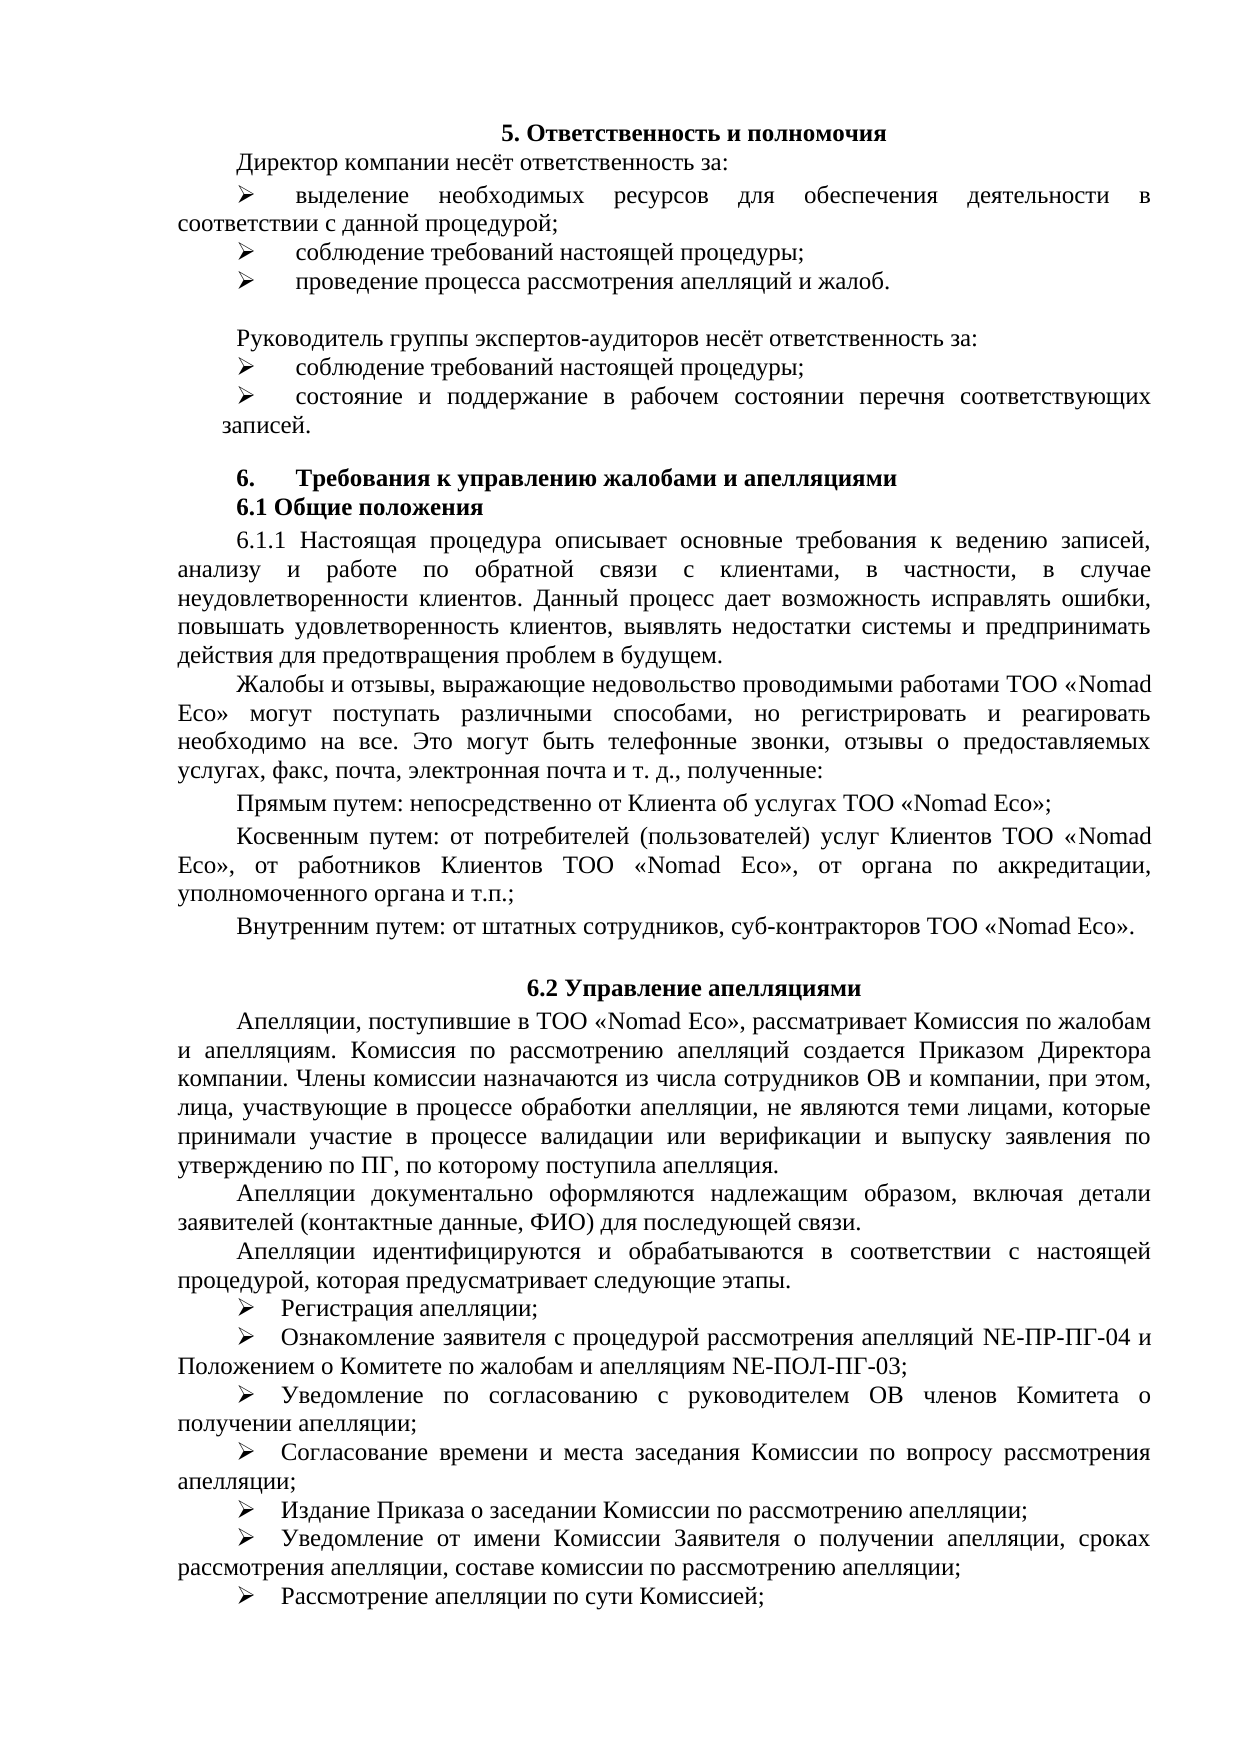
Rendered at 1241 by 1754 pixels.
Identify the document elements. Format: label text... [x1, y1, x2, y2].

text Апелляции, поступившие в ТОО «Nomad Eco», рассматривает Комиссия по жалобам и апелляциям. Комиссия по рассмотрению апелляций создается Приказом Директора компании. Члены комиссии назначаются из числа сотрудников ОВ и компании, при этом, лица, участвующие в процессе обработки апелляции, не являются теми лицами, которые принимали участие в процессе валидации или верификации и выпуску заявления по утверждению по ПГ, по которому поступила апелляция. [177, 1006, 1152, 1178]
list Рассмотрение апелляции по сути Комиссией; [177, 1581, 1152, 1610]
text Косвенным путем: от потребителей (пользователей) услуг Клиентов ТОО «Nomad Eco», от работников Клиентов ТОО «Nomad Eco», от органа по аккредитации, уполномоченного органа и т.п.; [177, 821, 1152, 907]
list Регистрация апелляции; [177, 1293, 1152, 1322]
list Согласование времени и места заседания Комиссии по вопросу рассмотрения апелляции; [177, 1437, 1152, 1495]
text Апелляции идентифицируются и обрабатываются в соответствии с настоящей процедурой, которая предусматривает следующие этапы. [177, 1236, 1152, 1293]
subtitle Требования к управлению жалобами и апелляциями [177, 463, 1152, 492]
list соблюдение требований настоящей процедуры; [222, 352, 1152, 381]
text 6.2 Управление апелляциями [177, 973, 1152, 1002]
text 6.1.1 Настоящая процедура описывает основные требования к ведению записей, анализу и работе по обратной связи с клиентами, в частности, в случае неудовлетворенности клиентов. Данный процесс дает возможность исправлять ошибки, повышать удовлетворенность клиентов, выявлять недостатки системы и предпринимать действия для предотвращения проблем в будущем. [177, 525, 1152, 669]
text Внутренним путем: от штатных сотрудников, суб-контракторов ТОО «Nomad Eco». [177, 911, 1152, 940]
list Ознакомление заявителя с процедурой рассмотрения апелляций NE-ПР-ПГ-04 и Положением о Комитете по жалобам и апелляциям NE-ПОЛ-ПГ-03; [177, 1322, 1152, 1380]
list Уведомление по согласованию с руководителем ОВ членов Комитета о получении апелляции; [177, 1380, 1152, 1437]
subtitle 5. Ответственность и полномочия [177, 118, 1152, 147]
list состояние и поддержание в рабочем состоянии перечня соответствующих записей. [222, 381, 1152, 438]
list выделение необходимых ресурсов для обеспечения деятельности в соответствии с данной процедурой; [177, 180, 1152, 237]
text Руководитель группы экспертов-аудиторов несёт ответственность за: [177, 323, 1152, 352]
text Директор компании несёт ответственность за: [177, 147, 1152, 176]
list Издание Приказа о заседании Комиссии по рассмотрению апелляции; [177, 1495, 1152, 1523]
text Апелляции документально оформляются надлежащим образом, включая детали заявителей (контактные данные, ФИО) для последующей связи. [177, 1178, 1152, 1236]
text 6.1 Общие положения [177, 492, 1152, 521]
list соблюдение требований настоящей процедуры; [177, 237, 1152, 266]
text Жалобы и отзывы, выражающие недовольство проводимыми работами ТОО «Nomad Eco» могут поступать различными способами, но регистрировать и реагировать необходимо на все. Это могут быть телефонные звонки, отзывы о предоставляемых услугах, факс, почта, электронная почта и т. д., полученные: [177, 669, 1152, 784]
list Уведомление от имени Комиссии Заявителя о получении апелляции, сроках рассмотрения апелляции, составе комиссии по рассмотрению апелляции; [177, 1523, 1152, 1581]
list проведение процесса рассмотрения апелляций и жалоб. [177, 266, 1152, 295]
text Прямым путем: непосредственно от Клиента об услугах ТОО «Nomad Eco»; [177, 788, 1152, 817]
